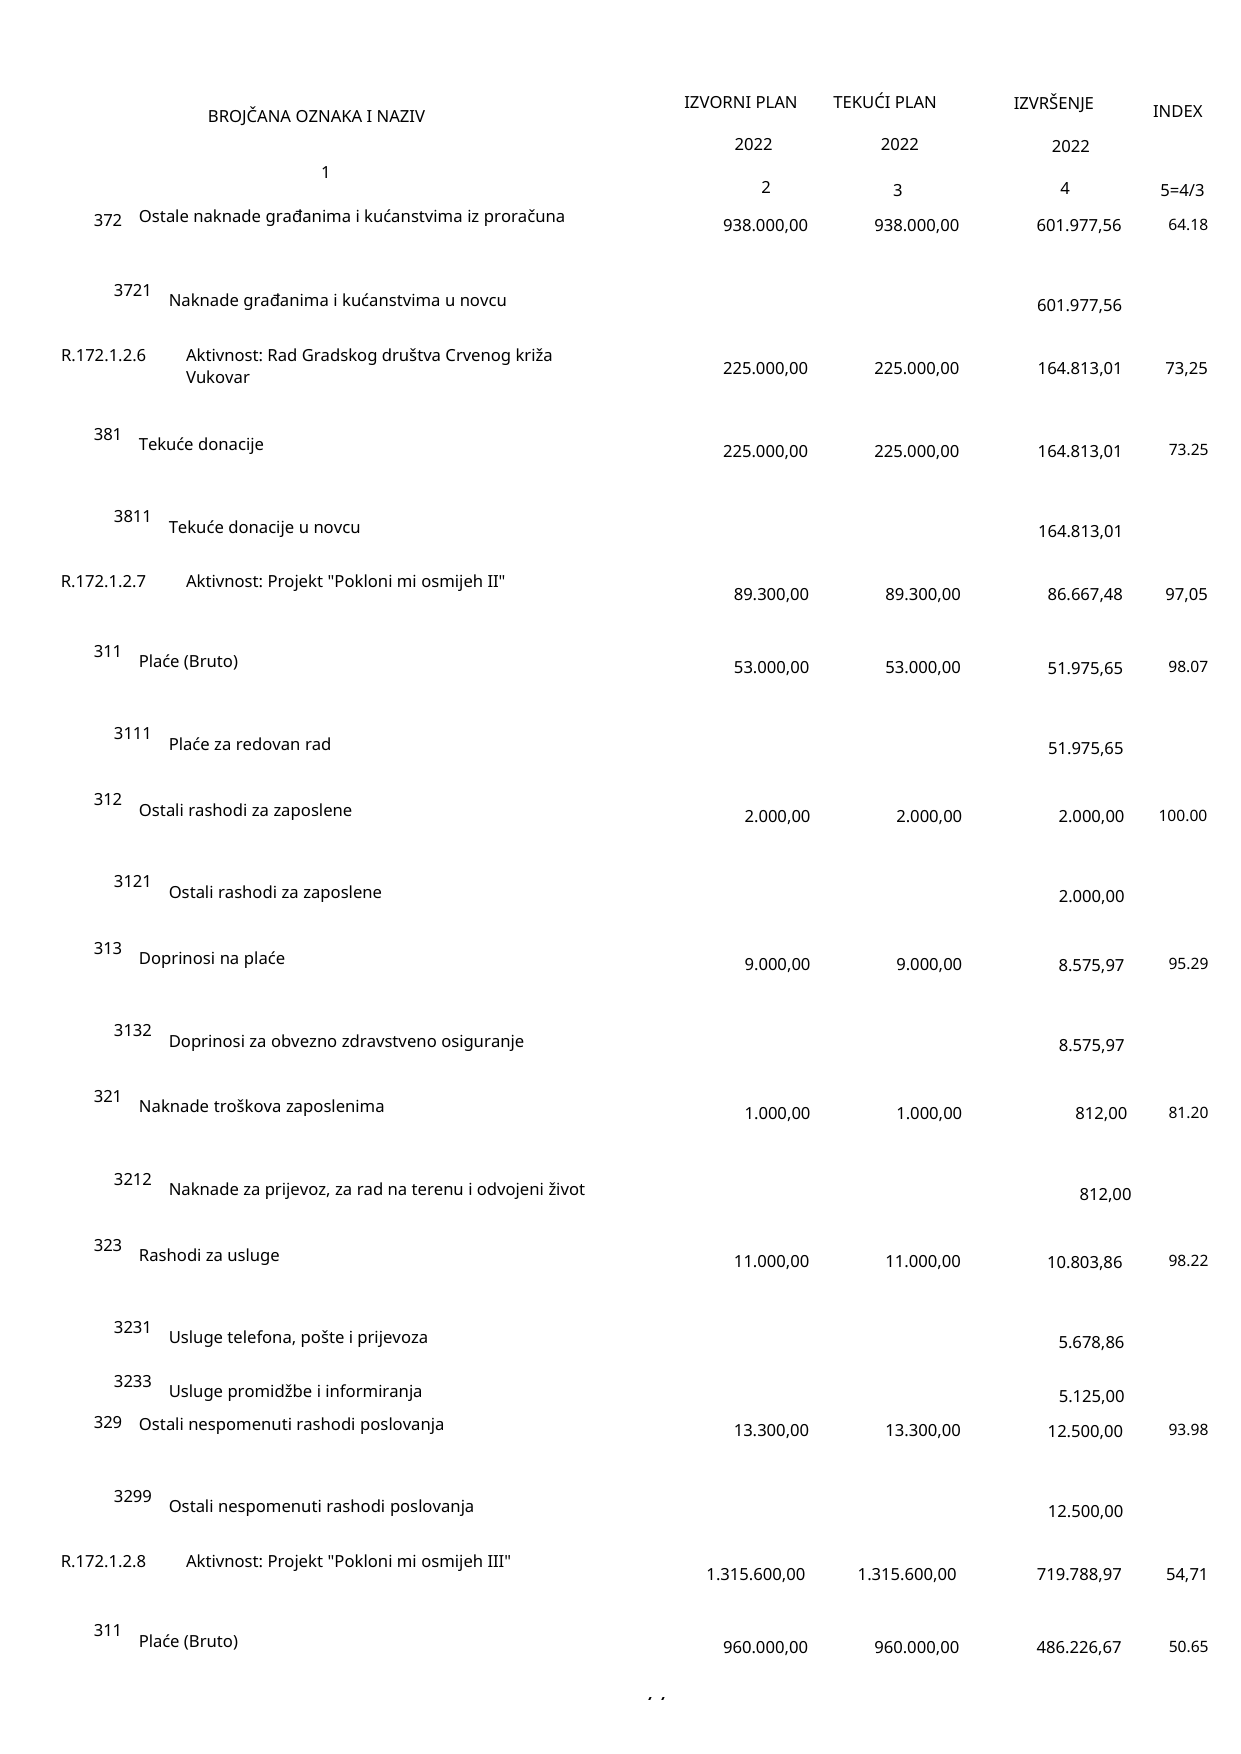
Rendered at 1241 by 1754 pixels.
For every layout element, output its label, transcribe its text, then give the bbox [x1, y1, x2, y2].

text TEKUĆI PLAN [833, 91, 946, 113]
text Ostali rashodi za zaposlene [139, 798, 372, 821]
text 2.000,00 [896, 804, 976, 827]
text 719.788,97 [1037, 1563, 1134, 1586]
text 3231 [114, 1316, 157, 1338]
text 164.813,01 [1037, 357, 1135, 380]
text 225.000,00 [723, 439, 821, 462]
text Tekuće donacije [139, 433, 277, 456]
text Naknade građanima i kućanstvima u novcu [168, 289, 536, 312]
text 381 [93, 422, 126, 445]
text 2.000,00 100.00 [1058, 804, 1232, 827]
text 313 [93, 936, 126, 959]
text Ostali nespomenuti rashodi poslovanja [139, 1413, 468, 1435]
text Ostale naknade građanima i kućanstvima iz proračuna [139, 205, 600, 228]
text Doprinosi na plaće [139, 947, 298, 969]
text 486.226,67 50.65 [1036, 1636, 1232, 1659]
text 5.125,00 [1058, 1385, 1232, 1407]
list Aktivnost: Rad Gradskog društva Crvenog križa Vukovar [61, 343, 586, 388]
text 10.803,86 98.22 [1047, 1250, 1232, 1273]
text Usluge telefona, pošte i prijevoza Usluge promidžbe i informiranja [168, 1326, 450, 1403]
text 51.975,65 [1048, 737, 1232, 759]
text 13.300,00 [733, 1419, 821, 1442]
text Rashodi za usluge [139, 1244, 294, 1266]
text 3212 [114, 1167, 157, 1190]
text 225.000,00 [874, 357, 976, 380]
text 89.300,00 [733, 583, 825, 606]
text Tekuće donacije u novcu [168, 515, 379, 538]
list Aktivnost: Projekt "Pokloni mi osmijeh II" [61, 569, 539, 592]
text Plaće za redovan rad [168, 732, 348, 755]
text 601.977,56 [1037, 293, 1232, 316]
text 8.575,97 95.29 [1058, 953, 1232, 976]
text Naknade za prijevoz, za rad na terenu i odvojeni život [168, 1178, 627, 1200]
text Plaće (Bruto) [139, 1629, 251, 1652]
text 53.000,00 [885, 656, 976, 679]
text 3233 [114, 1370, 157, 1392]
text INDEX [1153, 100, 1232, 123]
text 86.667,48 [1047, 583, 1134, 606]
text BROJČANA OZNAKA I NAZIV [208, 105, 452, 127]
text 812,00 [1074, 1182, 1137, 1205]
text 601.977,56 [1036, 213, 1134, 236]
text 311 [93, 639, 126, 662]
text 960.000,00 [723, 1636, 821, 1658]
text 8.575,97 [1058, 1034, 1232, 1056]
text Ostali rashodi za zaposlene [168, 881, 401, 903]
text 13.300,00 [885, 1419, 976, 1442]
text 164.813,01 73.25 [1037, 439, 1232, 462]
text 53.000,00 [734, 656, 821, 679]
text 3811 [114, 505, 157, 528]
text 1.315.600,00 [857, 1563, 976, 1586]
text 1.315.600,00 [706, 1563, 825, 1586]
text 89.300,00 [885, 583, 976, 606]
text 9.000,00 [744, 953, 825, 976]
text 3111 [114, 722, 157, 744]
text 225.000,00 [723, 357, 825, 380]
text 960.000,00 [874, 1636, 972, 1658]
text 11.000,00 [734, 1250, 821, 1273]
text 3721 [114, 278, 157, 301]
text 372 [93, 208, 126, 231]
text 164.813,01 [1038, 520, 1232, 543]
text 3132 [114, 1019, 157, 1041]
list Aktivnost: Projekt "Pokloni mi osmijeh III" [61, 1549, 546, 1572]
text 3121 [114, 870, 157, 893]
text 2.000,00 [1058, 885, 1232, 908]
text 9.000,00 [896, 953, 976, 976]
text 5.678,86 [1058, 1331, 1232, 1353]
text 1 [318, 161, 333, 184]
text 312 [93, 788, 126, 810]
text 11.000,00 [885, 1250, 976, 1273]
text 2.000,00 [744, 804, 825, 827]
text 812,00 81.20 [1075, 1101, 1232, 1124]
text 3299 [114, 1484, 157, 1507]
text 323 [93, 1233, 126, 1256]
text 64.18 [1168, 213, 1232, 235]
text 12.500,00 93.98 [1047, 1419, 1232, 1442]
text Ostali nespomenuti rashodi poslovanja [168, 1495, 498, 1518]
text 97,05 [1165, 583, 1232, 606]
text 225.000,00 [874, 439, 972, 462]
text 938.000,00 [723, 213, 821, 236]
text 321 [93, 1084, 126, 1107]
text 12.500,00 [1048, 1499, 1232, 1522]
text IZVORNI PLAN [684, 91, 808, 113]
text 73,25 [1165, 357, 1232, 380]
text Naknade troškova zaposlenima [139, 1095, 404, 1118]
text IZVRŠENJE [1013, 92, 1108, 115]
text 51.975,65 98.07 [1047, 656, 1232, 679]
text Plaće (Bruto) [139, 650, 251, 672]
text 329 [93, 1411, 126, 1433]
text 1.000,00 [896, 1101, 976, 1124]
text 311 [93, 1619, 126, 1642]
text Doprinosi za obvezno zdravstveno osiguranje [168, 1029, 552, 1052]
text 1.000,00 [744, 1101, 825, 1124]
text 54,71 [1166, 1563, 1232, 1586]
text 938.000,00 [874, 213, 972, 236]
